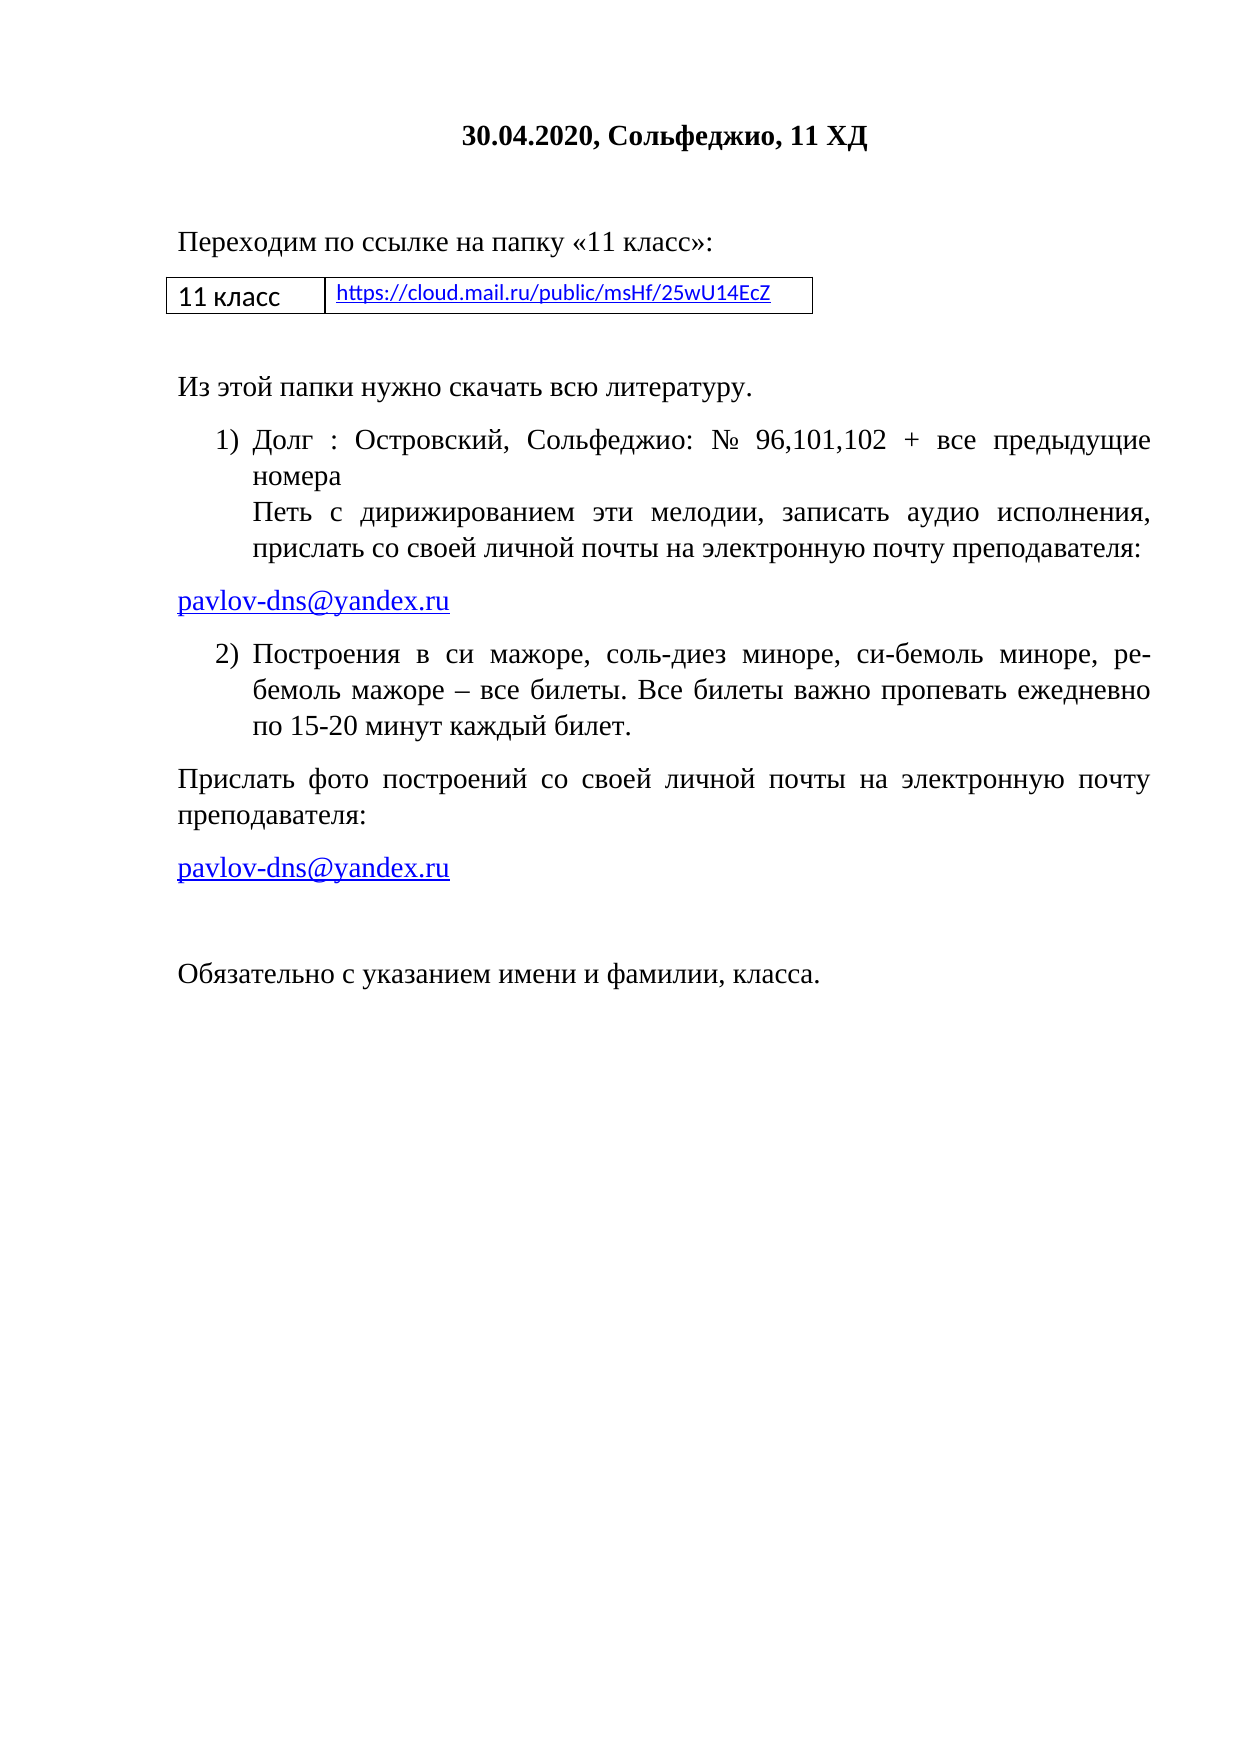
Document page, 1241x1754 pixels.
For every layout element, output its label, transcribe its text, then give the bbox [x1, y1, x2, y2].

table_header 11 класс [167, 278, 324, 313]
list Петь с дирижированием эти мелодии, записать аудио исполнения, прислать со своей личной почты на электронную почту преподавателя: [252, 494, 1152, 564]
list Построения в си мажоре, соль-диез миноре, си-бемоль миноре, ре-бемоль мажоре – все билеты. Все билеты важно пропевать ежедневно по 15-20 минут каждый билет. [215, 636, 1152, 742]
text Прислать фото построений со своей личной почты на электронную почту преподавателя: [177, 761, 1152, 831]
table_header https://cloud.mail.ru/public/msHf/25wU14EcZ [326, 278, 812, 313]
text Обязательно с указанием имени и фамилии, класса. [177, 956, 1152, 989]
text pavlov-dns@yandex.ru [177, 583, 1152, 617]
text Из этой папки нужно скачать всю литературу. [177, 369, 1152, 403]
text Переходим по ссылке на папку «11 класс»: [177, 224, 1152, 257]
text pavlov-dns@yandex.ru [177, 850, 1152, 884]
text 30.04.2020, Сольфеджио, 11 ХД [177, 118, 1152, 152]
list Долг : Островский, Сольфеджио: № 96,101,102 + все предыдущие номера [215, 422, 1152, 492]
